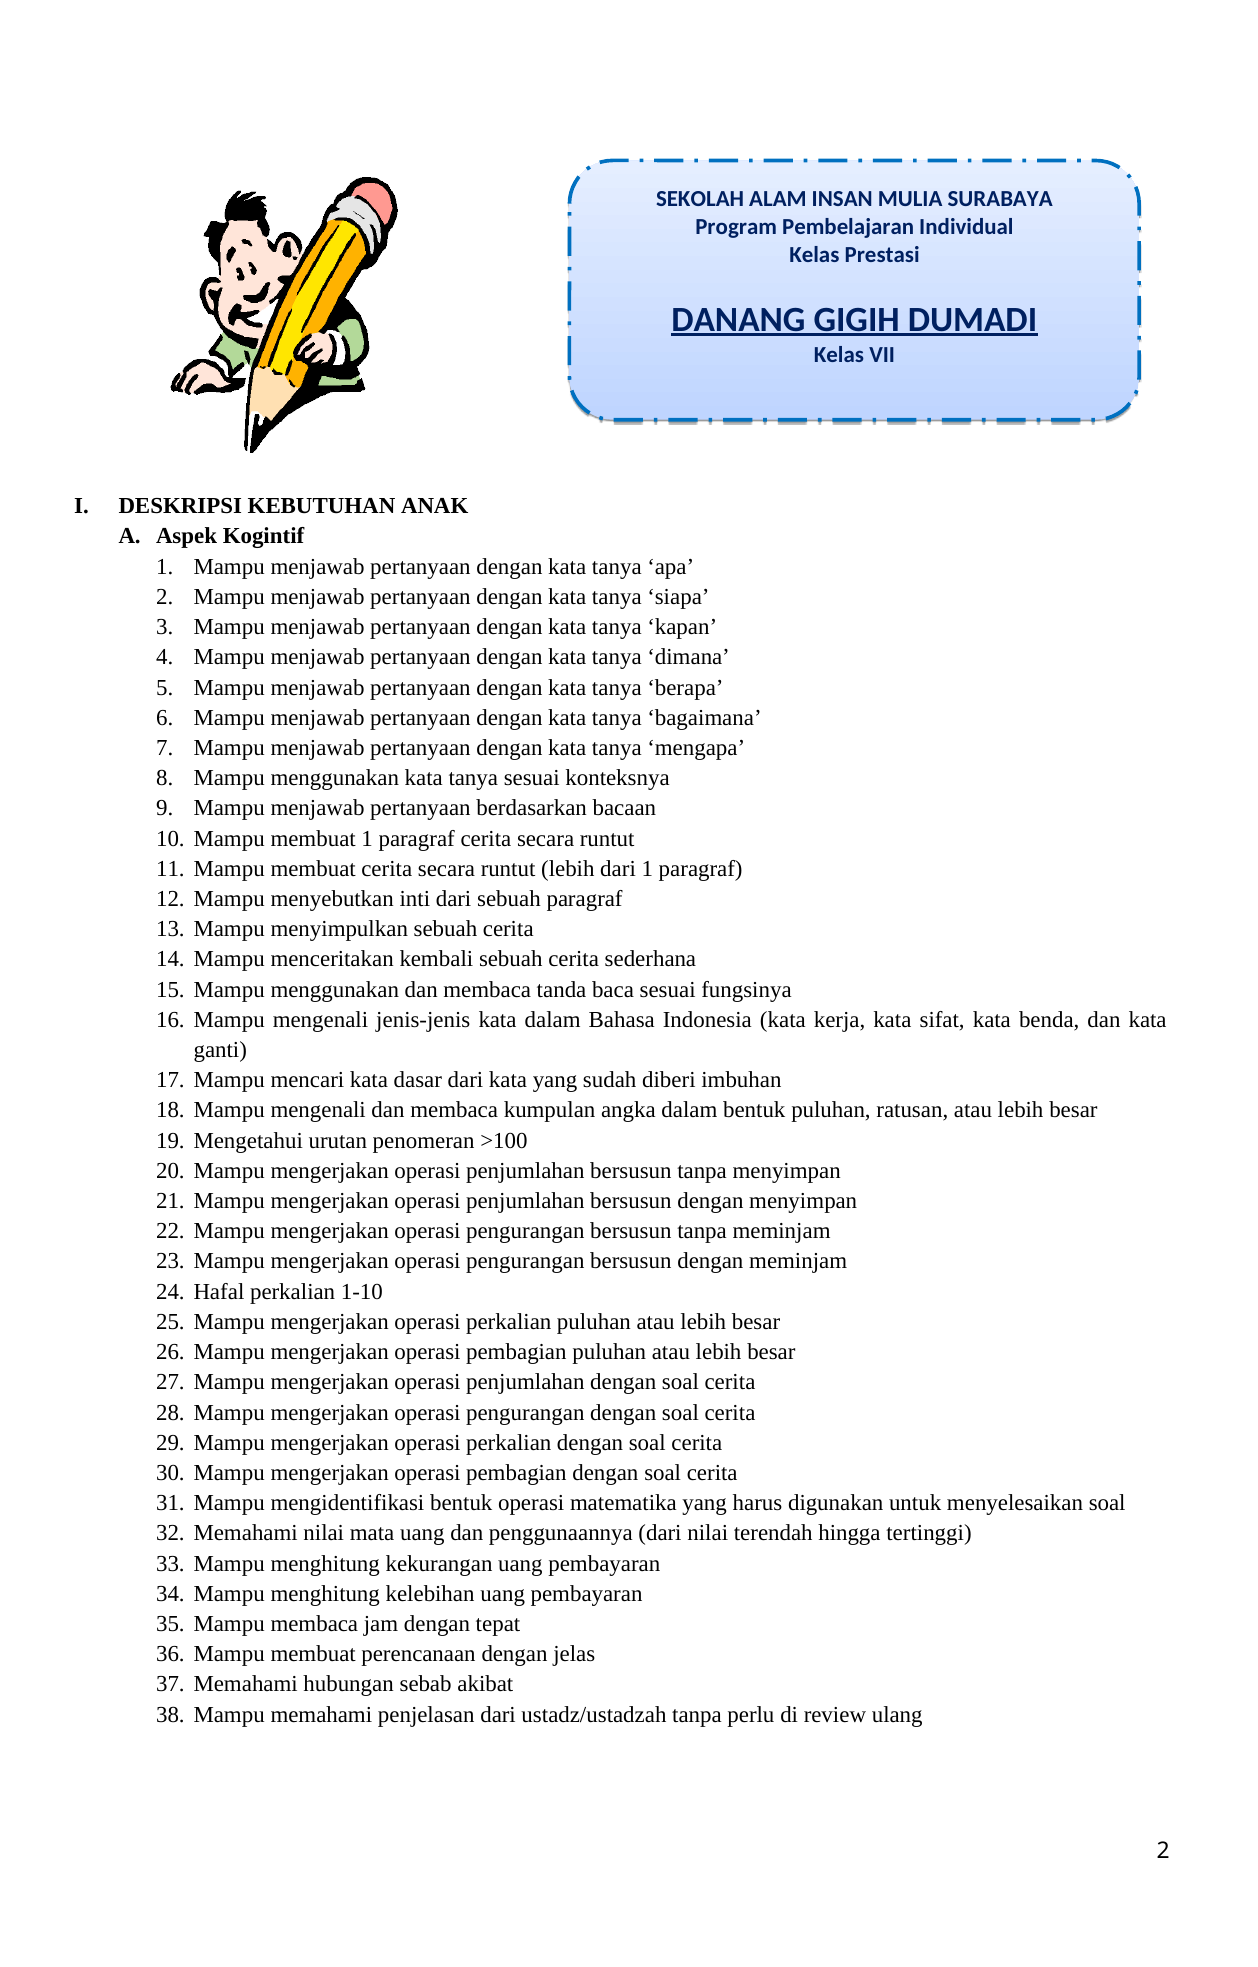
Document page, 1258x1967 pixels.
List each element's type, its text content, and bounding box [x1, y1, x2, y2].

list Mampu menggunakan dan membaca tanda baca sesuai fungsinya [156, 976, 1169, 1002]
list Hafal perkalian 1-10 [156, 1278, 1169, 1304]
list Mampu mengenali dan membaca kumpulan angka dalam bentuk puluhan, ratusan, atau lebih besar [156, 1097, 1169, 1123]
list Mampu menggunakan kata tanya sesuai konteksnya [156, 764, 1169, 791]
list Mampu menghitung kelebihan uang pembayaran [156, 1580, 1169, 1606]
list Mampu memahami penjelasan dari ustadz/ustadzah tanpa perlu di review ulang [156, 1701, 1169, 1727]
list Mampu mengerjakan operasi pengurangan dengan soal cerita [156, 1399, 1169, 1425]
list Mampu menjawab pertanyaan dengan kata tanya ‘dimana’ [156, 643, 1169, 670]
list Mampu menceritakan kembali sebuah cerita sederhana [156, 946, 1169, 972]
list Mampu menjawab pertanyaan dengan kata tanya ‘siapa’ [156, 583, 1169, 609]
list Mampu membaca jam dengan tepat [156, 1610, 1169, 1636]
list Mampu menjawab pertanyaan dengan kata tanya ‘berapa’ [156, 674, 1169, 700]
list Mampu menjawab pertanyaan dengan kata tanya ‘apa’ [156, 553, 1169, 579]
list Mampu mengerjakan operasi perkalian puluhan atau lebih besar [156, 1308, 1169, 1334]
list Mampu menyimpulkan sebuah cerita [156, 915, 1169, 942]
list Aspek Kogintif [118, 523, 1169, 549]
list Mampu mengenali jenis-jenis kata dalam Bahasa Indonesia (kata kerja, kata sifat, kata benda, dan kata ganti) [156, 1006, 1169, 1062]
list Mampu mengerjakan operasi penjumlahan bersusun dengan menyimpan [156, 1187, 1169, 1213]
list Mampu mengerjakan operasi penjumlahan dengan soal cerita [156, 1368, 1169, 1395]
list Mampu menjawab pertanyaan dengan kata tanya ‘bagaimana’ [156, 704, 1169, 730]
list Mampu mengerjakan operasi pengurangan bersusun tanpa meminjam [156, 1217, 1169, 1244]
list Mampu mengerjakan operasi penjumlahan bersusun tanpa menyimpan [156, 1157, 1169, 1183]
list Memahami hubungan sebab akibat [156, 1671, 1169, 1697]
list Mampu mengidentifikasi bentuk operasi matematika yang harus digunakan untuk menyelesaikan soal [156, 1489, 1169, 1516]
list Mampu membuat 1 paragraf cerita secara runtut [156, 825, 1169, 851]
picture [170, 174, 400, 455]
list Mampu menjawab pertanyaan berdasarkan bacaan [156, 794, 1169, 821]
list Mampu membuat cerita secara runtut (lebih dari 1 paragraf) [156, 855, 1169, 881]
list DESKRIPSI KEBUTUHAN ANAK [89, 492, 1169, 519]
list Mampu mengerjakan operasi perkalian dengan soal cerita [156, 1429, 1169, 1455]
list Mampu membuat perencanaan dengan jelas [156, 1640, 1169, 1667]
list Memahami nilai mata uang dan penggunaannya (dari nilai terendah hingga tertinggi) [156, 1519, 1169, 1546]
list Mampu menghitung kekurangan uang pembayaran [156, 1550, 1169, 1576]
list Mampu mengerjakan operasi pembagian dengan soal cerita [156, 1459, 1169, 1485]
list Mampu mengerjakan operasi pembagian puluhan atau lebih besar [156, 1338, 1169, 1364]
list Mengetahui urutan penomeran >100 [156, 1127, 1169, 1153]
list Mampu mengerjakan operasi pengurangan bersusun dengan meminjam [156, 1248, 1169, 1274]
list Mampu mencari kata dasar dari kata yang sudah diberi imbuhan [156, 1066, 1169, 1093]
list Mampu menjawab pertanyaan dengan kata tanya ‘mengapa’ [156, 734, 1169, 760]
list Mampu menyebutkan inti dari sebuah paragraf [156, 885, 1169, 911]
list Mampu menjawab pertanyaan dengan kata tanya ‘kapan’ [156, 613, 1169, 639]
